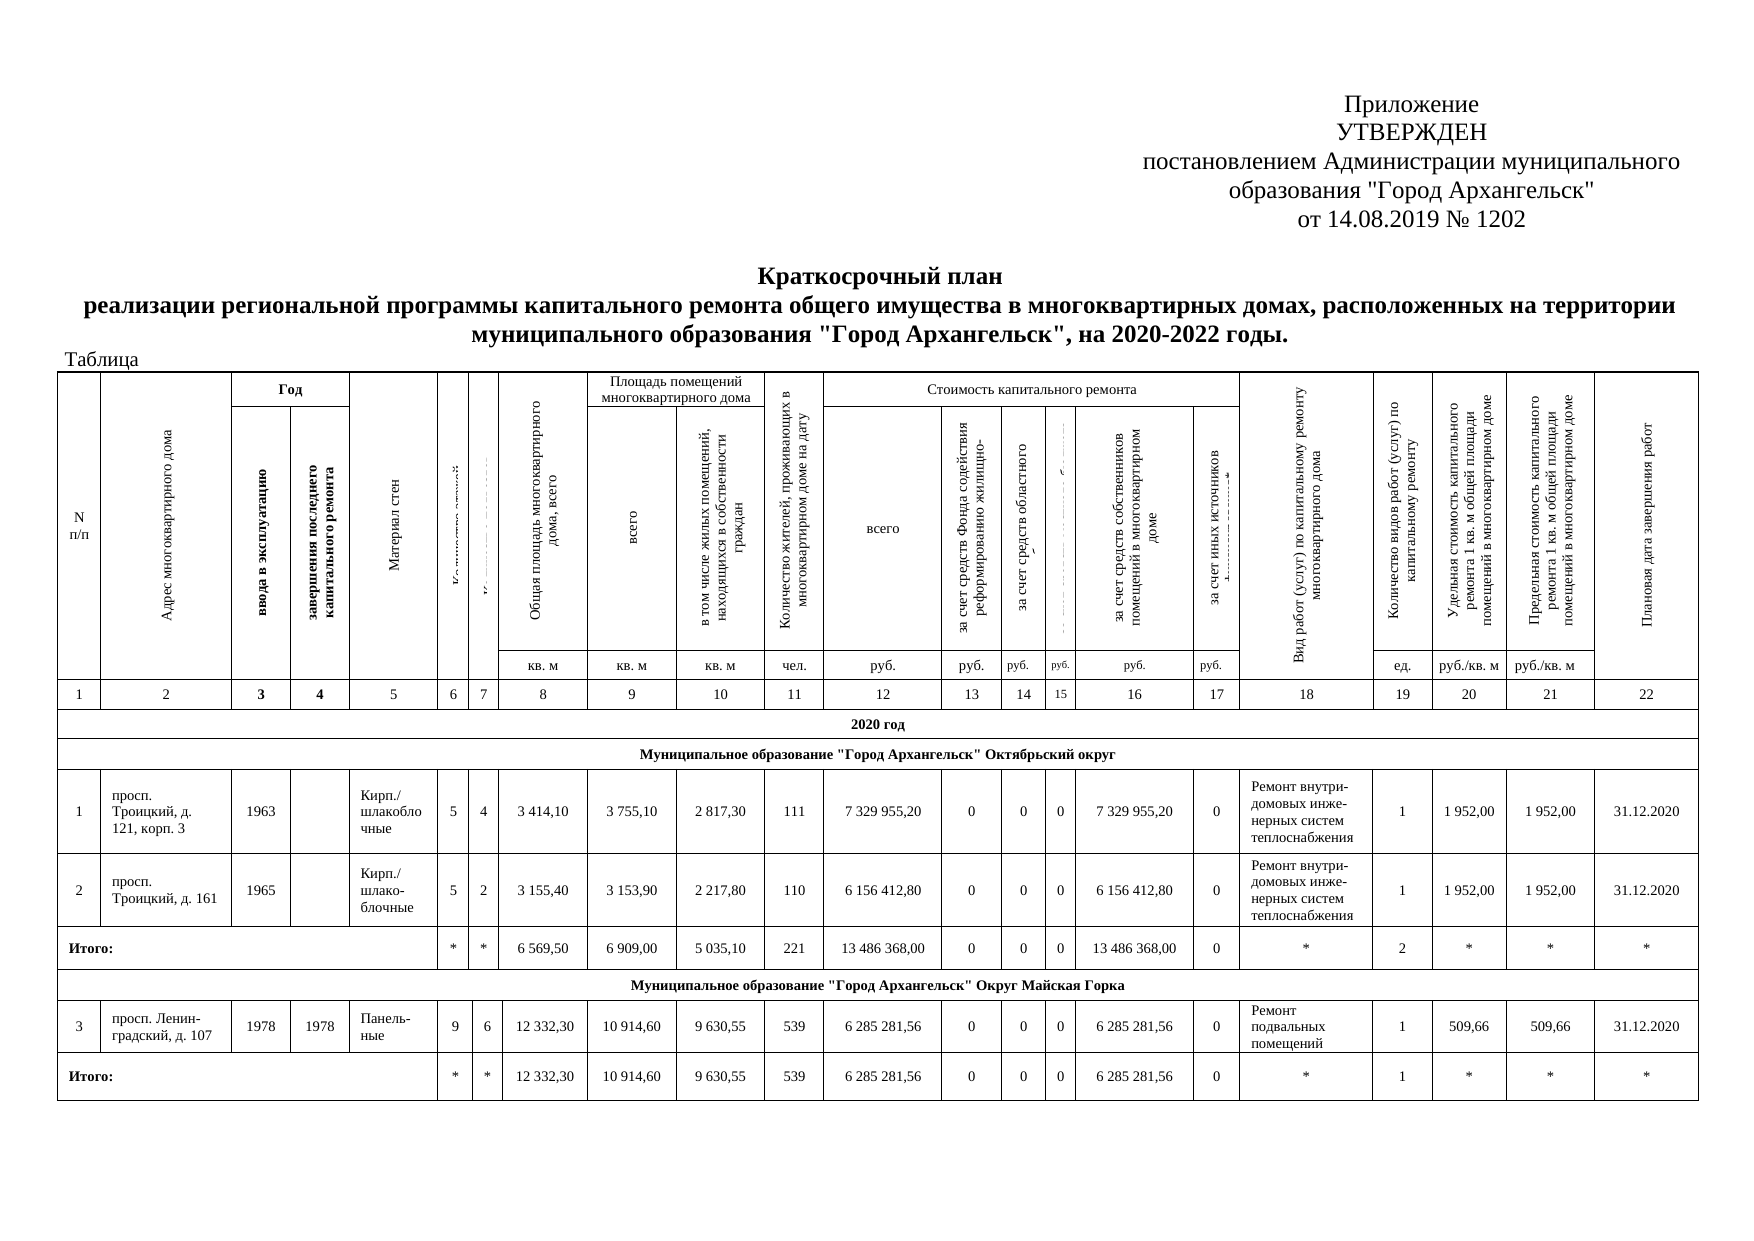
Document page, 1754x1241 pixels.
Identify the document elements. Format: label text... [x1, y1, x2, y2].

table_cell 16 [1076, 680, 1193, 709]
table_cell 7 329 955,20 [824, 770, 941, 853]
table_cell 5 [350, 680, 437, 709]
table_cell 1 952,00 [1507, 770, 1594, 853]
table_cell Муниципальное образование "Город Архангельск" Округ Майская Горка [58, 970, 1698, 1000]
table_cell 221 [765, 927, 823, 969]
table_cell 1 [58, 680, 100, 709]
table_cell ед. [1374, 651, 1432, 679]
table_header Количество видов работ (услуг) по капитальному ремонту многоквартирных домов, указанных в графе 18 [1374, 373, 1432, 649]
table_cell 12 332,30 [503, 1001, 587, 1052]
table_cell 13 486 368,00 [824, 927, 941, 969]
table_cell 0 [942, 1053, 1001, 1099]
table_cell 4 [469, 770, 498, 853]
table_cell 0 [1046, 1053, 1075, 1099]
table_cell 0 [1194, 927, 1239, 969]
table_cell 3 153,90 [588, 854, 676, 926]
table_cell 6 [473, 1001, 502, 1052]
table_cell 0 [1046, 1001, 1075, 1052]
table_cell 4 [291, 680, 349, 709]
table_cell за счет иных источников финансирования* [1194, 407, 1239, 649]
table_header Вид работ (услуг) по капитальному ремонту многоквартирного дома [1240, 373, 1373, 679]
table_cell 12 [824, 680, 941, 709]
table_cell 0 [1002, 770, 1045, 853]
table_cell 7 [469, 680, 498, 709]
table_cell 0 [1194, 1001, 1239, 1052]
table_cell Итого: [58, 1053, 437, 1099]
table_cell 1978 [232, 1001, 290, 1052]
table_cell 10 [677, 680, 764, 709]
table_cell 13 486 368,00 [1076, 927, 1193, 969]
table_cell 1978 [291, 1001, 349, 1052]
table_cell * [438, 927, 468, 969]
table_cell руб. [942, 651, 1001, 679]
table_cell 13 [942, 680, 1001, 709]
table_cell * [1507, 1053, 1594, 1099]
table_cell [291, 854, 349, 926]
table_header Год [232, 373, 349, 406]
table_cell 5 [438, 770, 468, 853]
table_cell 1965 [232, 854, 290, 926]
table_cell просп. Ленин-градский, д. 107 [101, 1001, 231, 1052]
table_cell Ремонт подвальных помещений [1240, 1001, 1372, 1052]
table_cell 6 285 281,56 [824, 1053, 941, 1099]
table_header Количество жителей, проживающих в многоквартирном доме на дату утверждения краткосрочного плана [765, 373, 823, 649]
table_cell 1 [1373, 854, 1432, 926]
table_cell * [469, 927, 498, 969]
table_cell 3 [58, 1001, 100, 1052]
table_cell Муниципальное образование "Город Архангельск" Октябрьский округ [58, 739, 1698, 769]
table_cell всего [588, 407, 676, 649]
table_cell 0 [942, 1001, 1001, 1052]
table_cell 1 [58, 770, 100, 853]
table_cell 1 [1373, 770, 1432, 853]
table_cell 1963 [232, 770, 290, 853]
table_cell 0 [1002, 927, 1045, 969]
table_cell 6 909,00 [588, 927, 676, 969]
table_cell 2 [101, 680, 231, 709]
table_cell 6 285 281,56 [824, 1001, 941, 1052]
table_cell 31.12.2020 [1595, 1001, 1698, 1052]
table_header Удельная стоимость капитального ремонта 1 кв. м общей площади помещений в многоквартирном доме [1433, 373, 1506, 649]
text Краткосрочный план [59, 261, 1701, 290]
table_cell руб. [1046, 651, 1075, 679]
table_cell 6 569,50 [499, 927, 587, 969]
table_cell 1 952,00 [1507, 854, 1594, 926]
table_cell 3 755,10 [588, 770, 676, 853]
table_cell 11 [765, 680, 823, 709]
table_cell 0 [1002, 1053, 1045, 1099]
table_cell 0 [1046, 770, 1075, 853]
table_cell 0 [1002, 854, 1045, 926]
table_cell 18 [1240, 680, 1373, 709]
table_cell [291, 770, 349, 853]
table_cell 2 [469, 854, 498, 926]
table_cell 5 [438, 854, 468, 926]
table_cell 6 156 412,80 [1076, 854, 1193, 926]
table_cell Кирп./ шлако-блочные [350, 854, 437, 926]
table_cell просп. Троицкий, д. 121, корп. 3 [101, 770, 231, 853]
table_header Адрес многоквартирного дома [101, 373, 231, 679]
table_header Количество этажей [438, 373, 468, 679]
table_cell за счет средств областного бюджета [1002, 407, 1045, 649]
table_cell 0 [1046, 854, 1075, 926]
table_cell руб. [1002, 651, 1045, 679]
table_cell руб. [1076, 651, 1193, 679]
table_cell Итого: [58, 927, 437, 969]
table_cell * [1433, 1053, 1506, 1099]
table_cell * [438, 1053, 472, 1099]
table_header Плановая дата завершения работ [1595, 373, 1698, 679]
table_cell за счет средств местного бюджета [1046, 407, 1075, 649]
table_cell 8 [499, 680, 587, 709]
table_cell 15 [1046, 680, 1075, 709]
table_cell 2 [1373, 927, 1432, 969]
table_cell 0 [1194, 770, 1239, 853]
table_cell 2 217,80 [677, 854, 764, 926]
table_cell 1 [1373, 1053, 1432, 1099]
table_cell 7 329 955,20 [1076, 770, 1193, 853]
table_cell 0 [1194, 854, 1239, 926]
table_cell 509,66 [1507, 1001, 1594, 1052]
table_cell 0 [1002, 1001, 1045, 1052]
table_cell за счет средств Фонда содействия реформированию жилищно-коммунального хозяйства [942, 407, 1001, 649]
table_cell 2 817,30 [677, 770, 764, 853]
table_header Площадь помещений многоквартирного дома [588, 373, 764, 406]
table_cell 20 [1433, 680, 1506, 709]
table_cell 539 [765, 1053, 823, 1099]
table_cell руб./кв. м [1507, 651, 1594, 679]
table_header Общая площадь многоквартирного дома, всего [499, 373, 587, 649]
table_cell 3 [232, 680, 290, 709]
table_cell 509,66 [1433, 1001, 1506, 1052]
table_cell 5 035,10 [677, 927, 764, 969]
table_cell 14 [1002, 680, 1045, 709]
text Приложение [1122, 89, 1701, 117]
table_cell 9 630,55 [677, 1001, 764, 1052]
table_cell 10 914,60 [588, 1001, 676, 1052]
table_cell 6 285 281,56 [1076, 1053, 1193, 1099]
table_cell 12 332,30 [503, 1053, 587, 1099]
table_cell * [1433, 927, 1506, 969]
table_cell * [1595, 927, 1698, 969]
table_cell 6 285 281,56 [1076, 1001, 1193, 1052]
table_cell * [1240, 1053, 1372, 1099]
table_cell 0 [942, 927, 1001, 969]
table_cell * [473, 1053, 502, 1099]
table_header Количество подъездов [469, 373, 498, 679]
table_cell 539 [765, 1001, 823, 1052]
table_cell 1 [1373, 1001, 1432, 1052]
table_cell 9 [438, 1001, 472, 1052]
table_cell руб. [1194, 651, 1239, 679]
table_cell 19 [1374, 680, 1432, 709]
table_cell Ремонт внутри-домовых инже-нерных систем теплоснабжения [1240, 854, 1372, 926]
table_cell 9 [588, 680, 676, 709]
table_cell кв. м [588, 651, 676, 679]
table_cell всего [824, 407, 941, 649]
table_cell 0 [942, 854, 1001, 926]
text от 14.08.2019 № 1202 [1122, 204, 1701, 232]
text реализации региональной программы капитального ремонта общего имущества в многоквартирных домах, расположенных на территории муниципального образования "Город Архангельск", на 2020-2022 годы. [59, 290, 1701, 347]
table_cell 0 [1194, 1053, 1239, 1099]
table_cell руб. [824, 651, 941, 679]
table_cell 110 [765, 854, 823, 926]
table_cell Панель-ные [350, 1001, 437, 1052]
table_cell 3 155,40 [499, 854, 587, 926]
table_header N п/п [58, 373, 100, 679]
text постановлением Администрации муниципального образования "Город Архангельск" [1122, 146, 1701, 204]
table_cell 22 [1595, 680, 1698, 709]
table_cell 3 414,10 [499, 770, 587, 853]
table_cell завершения последнего капитального ремонта [291, 407, 349, 679]
table_cell 17 [1194, 680, 1239, 709]
table_cell руб./кв. м [1433, 651, 1506, 679]
table_cell в том числе жилых помещений, находящихся в собственности граждан [677, 407, 764, 649]
table_cell 21 [1507, 680, 1594, 709]
table_cell Ремонт внутри-домовых инже-нерных систем теплоснабжения [1240, 770, 1372, 853]
table_cell 111 [765, 770, 823, 853]
table_cell 6 156 412,80 [824, 854, 941, 926]
table_cell 1 952,00 [1433, 854, 1506, 926]
text УТВЕРЖДЕН [1122, 117, 1701, 146]
table_cell просп. Троицкий, д. 161 [101, 854, 231, 926]
table_cell * [1595, 1053, 1698, 1099]
table_cell 2 [58, 854, 100, 926]
table_cell 6 [438, 680, 468, 709]
table_cell 10 914,60 [588, 1053, 676, 1099]
table_cell ввода в эксплуатацию [232, 407, 290, 679]
table_cell чел. [765, 651, 823, 679]
table_cell за счет средств собственников помещений в многоквартирном доме [1076, 407, 1193, 649]
table_cell 31.12.2020 [1595, 854, 1698, 926]
table_cell кв. м [677, 651, 764, 679]
table_header Предельная стоимость капитального ремонта 1 кв. м общей площади помещений в многоквартирном доме [1507, 373, 1594, 649]
text Таблица [59, 347, 1701, 371]
table_cell 31.12.2020 [1595, 770, 1698, 853]
table_cell 9 630,55 [677, 1053, 764, 1099]
table_cell * [1240, 927, 1372, 969]
table_cell 2020 год [58, 710, 1698, 738]
table_header Материал стен [350, 373, 437, 679]
table_cell кв. м [499, 651, 587, 679]
table_cell Кирп./ шлакоблочные [350, 770, 437, 853]
table_cell * [1507, 927, 1594, 969]
table_cell 0 [942, 770, 1001, 853]
table_header Стоимость капитального ремонта [824, 373, 1239, 406]
table_cell 0 [1046, 927, 1075, 969]
table_cell 1 952,00 [1433, 770, 1506, 853]
